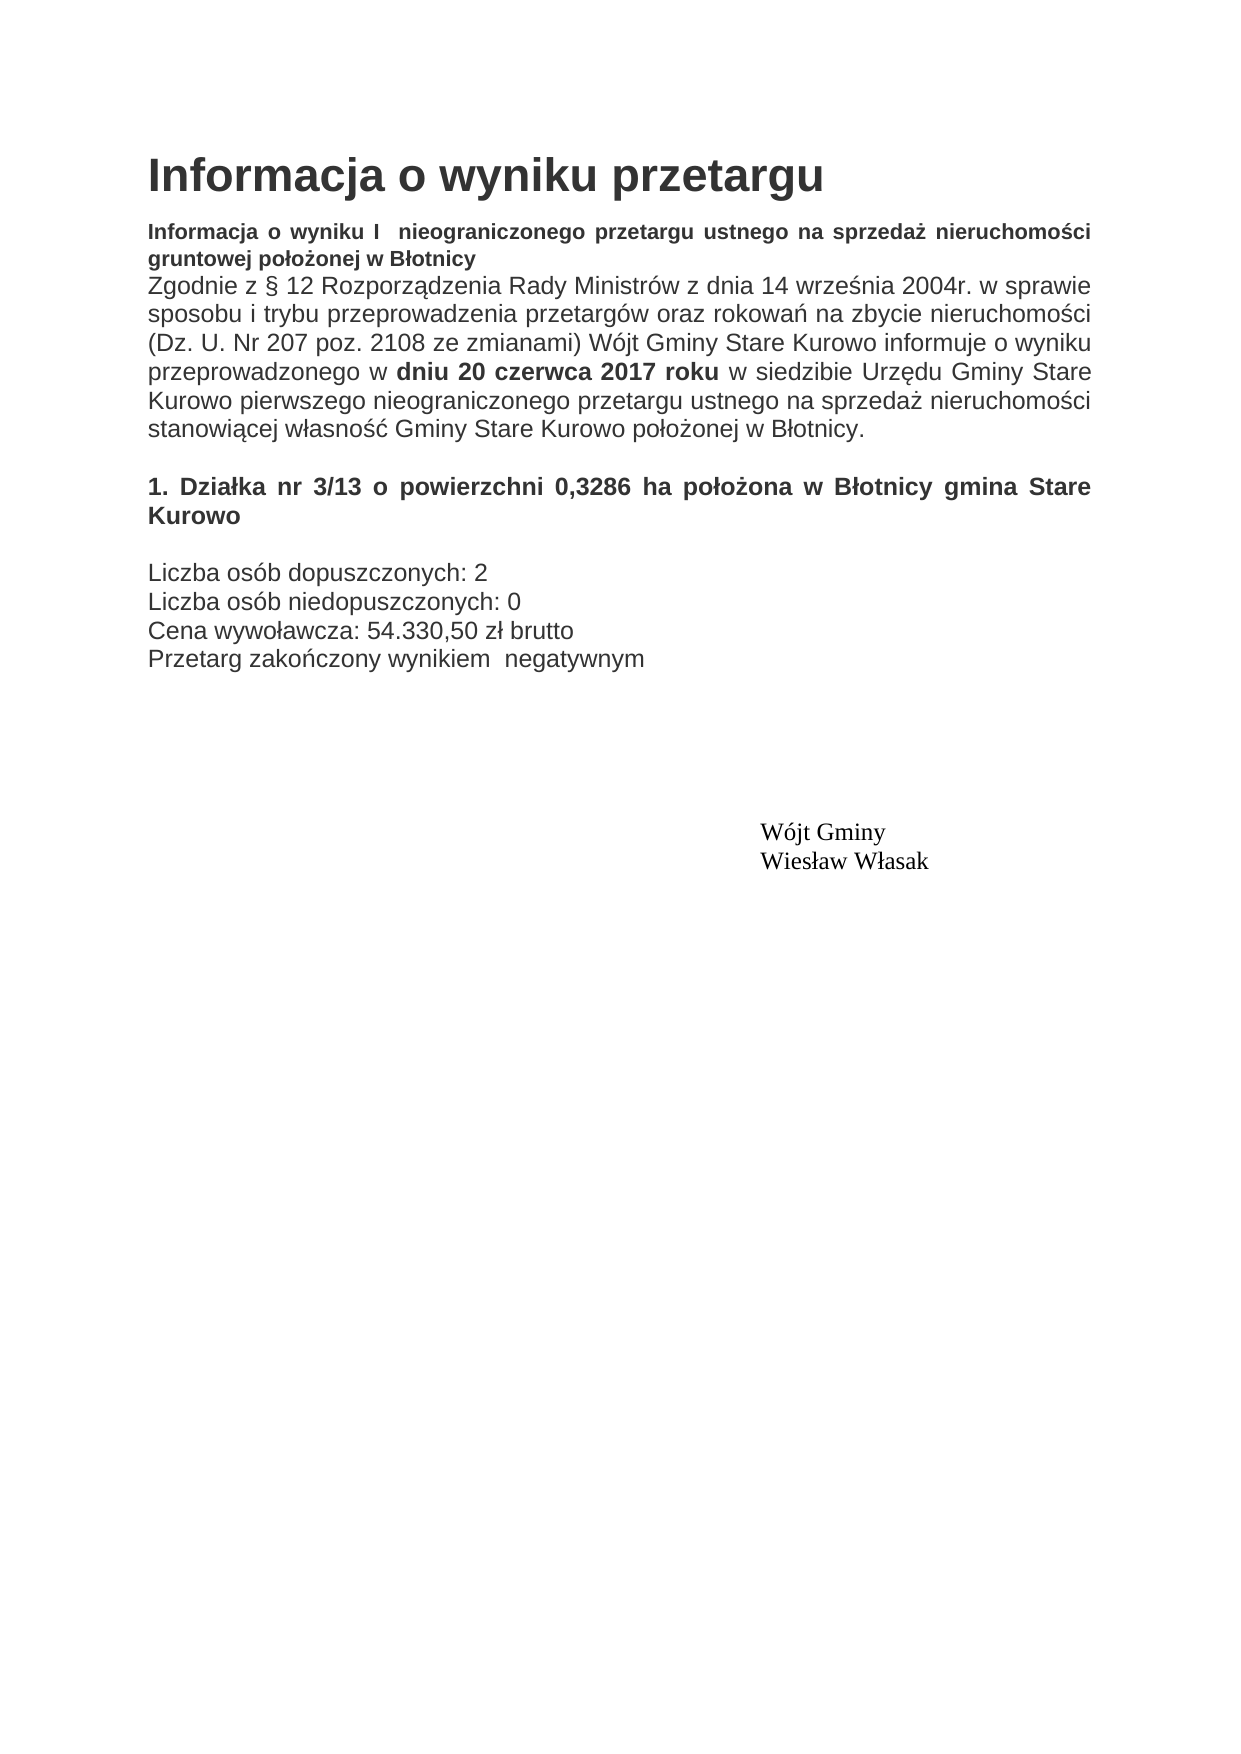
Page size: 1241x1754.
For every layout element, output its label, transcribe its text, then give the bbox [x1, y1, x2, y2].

text Liczba osób niedopuszczonych: 0 [148, 587, 1093, 616]
text Wójt Gminy [148, 817, 1093, 846]
text Wiesław Własak [148, 846, 1093, 874]
text Cena wywoławcza: 54.330,50 zł brutto [148, 616, 1093, 644]
text Przetarg zakończony wynikiem negatywnym [148, 644, 1093, 673]
text Informacja o wyniku I nieograniczonego przetargu ustnego na sprzedaż nieruchomości gruntowej położonej w Błotnicy [148, 217, 1093, 271]
text Liczba osób dopuszczonych: 2 [148, 558, 1093, 587]
text Zgodnie z § 12 Rozporządzenia Rady Ministrów z dnia 14 września 2004r. w sprawie sposobu i trybu przeprowadzenia przetargów oraz rokowań na zbycie nieruchomości (Dz. U. Nr 207 poz. 2108 ze zmianami) Wójt Gminy Stare Kurowo informuje o wyniku przeprowadzonego w dniu 20 czerwca 2017 roku w siedzibie Urzędu Gminy Stare Kurowo pierwszego nieograniczonego przetargu ustnego na sprzedaż nieruchomości stanowiącej własność Gminy Stare Kurowo położonej w Błotnicy. [148, 271, 1093, 443]
text Informacja o wyniku przetargu [148, 148, 1093, 202]
text 1. Działka nr 3/13 o powierzchni 0,3286 ha położona w Błotnicy gmina Stare Kurowo [148, 472, 1093, 529]
